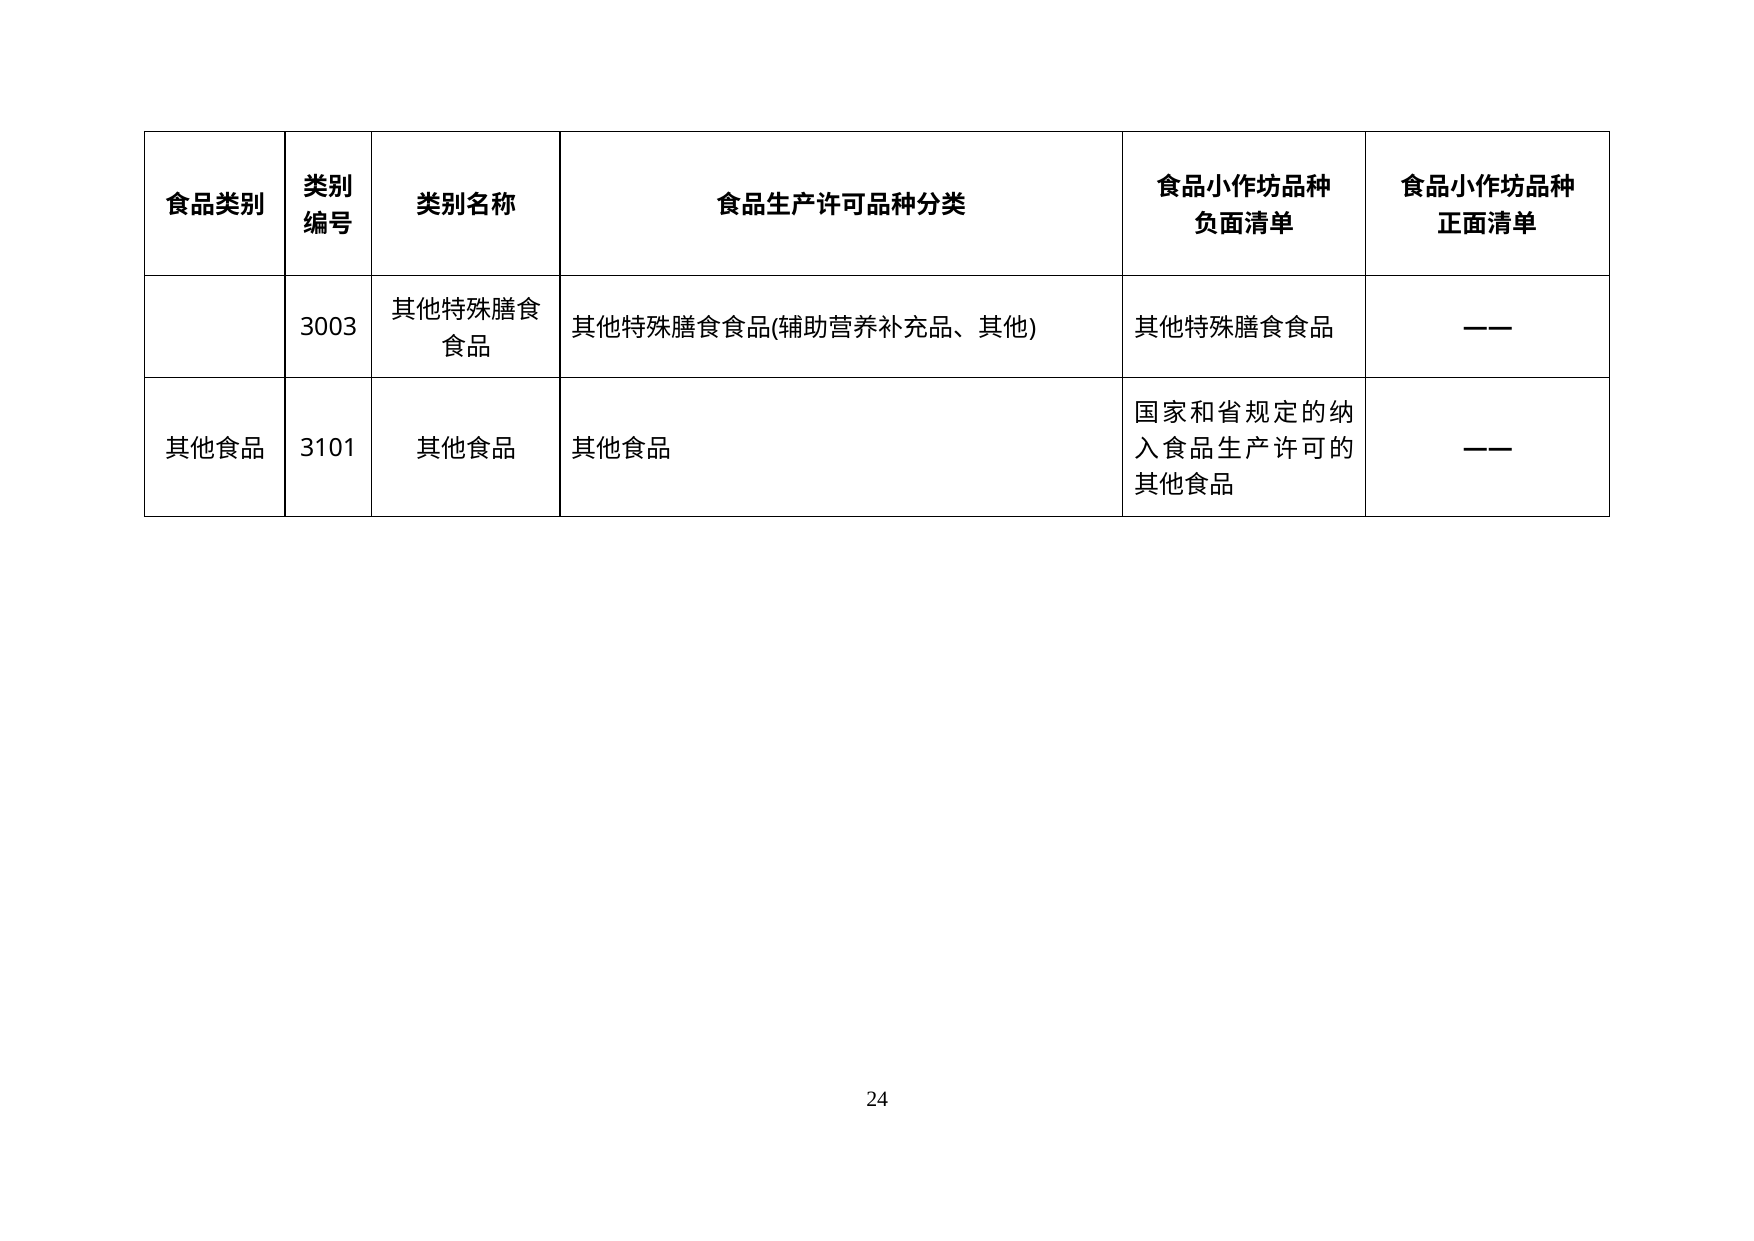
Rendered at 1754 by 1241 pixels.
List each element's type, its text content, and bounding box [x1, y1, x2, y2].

table_cell 3003 [286, 276, 371, 377]
table_cell 其他特殊膳食食品 [1123, 276, 1365, 377]
table_cell 其他食品 [372, 378, 559, 516]
table_header 类别名称 [372, 132, 559, 274]
table_cell —— [1366, 276, 1609, 377]
table_header 食品小作坊品种 负面清单 [1123, 132, 1365, 274]
table_cell 3101 [286, 378, 371, 516]
table_cell 其他食品 [561, 378, 1122, 516]
table_cell 其他特殊膳食食品 [372, 276, 559, 377]
table_cell —— [1366, 378, 1609, 516]
table_header 食品类别 [145, 132, 284, 274]
table_cell 其他特殊膳食食品(辅助营养补充品、其他) [561, 276, 1122, 377]
table_header 食品生产许可品种分类 [561, 132, 1122, 274]
table_header 食品小作坊品种 正面清单 [1366, 132, 1609, 274]
table_cell 其他食品 [145, 378, 284, 516]
table_header 类别编号 [286, 132, 371, 274]
table_cell 国家和省规定的纳入食品生产许可的其他食品 [1123, 378, 1365, 516]
